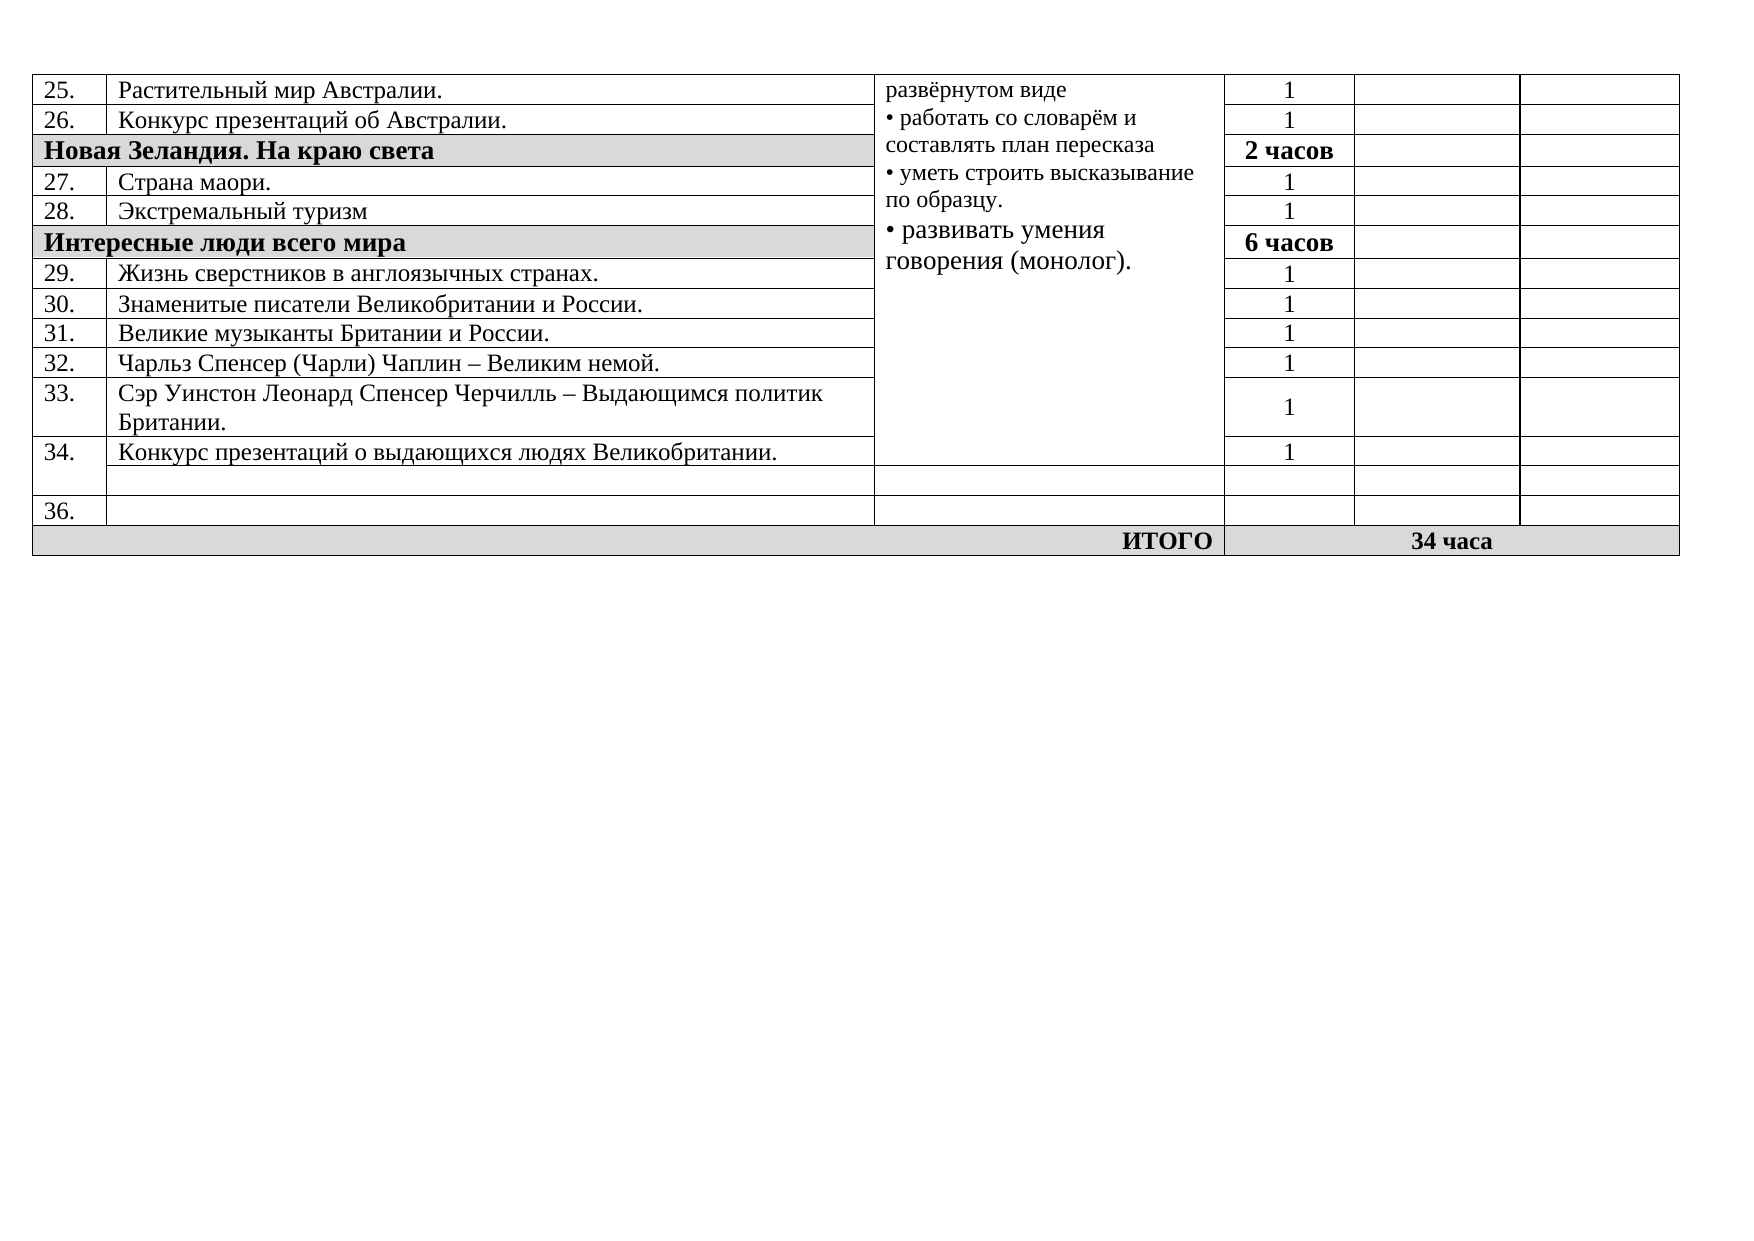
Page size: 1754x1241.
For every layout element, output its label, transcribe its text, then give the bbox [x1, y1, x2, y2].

table_cell [1355, 105, 1519, 133]
table_cell [33, 348, 106, 377]
table_cell [1355, 496, 1519, 525]
table_cell [1225, 466, 1354, 495]
table_cell 2 часов [1225, 135, 1354, 166]
table_cell [1521, 135, 1679, 166]
table_cell [1521, 196, 1679, 225]
table_cell [1521, 289, 1679, 317]
table_cell Жизнь сверстников в англоязычных странах. [107, 259, 874, 288]
table_cell 1 [1225, 259, 1354, 288]
table_cell [1521, 167, 1679, 195]
table_cell Конкурс презентаций об Австралии. [107, 105, 874, 133]
table_cell 1 [1225, 167, 1354, 195]
table_cell [1521, 466, 1679, 495]
table_cell 6 часов [1225, 226, 1354, 257]
table_cell [33, 496, 106, 525]
table_cell [1521, 319, 1679, 347]
table_cell 1 [1225, 378, 1354, 436]
table_cell [33, 378, 106, 436]
table_cell 1 [1225, 75, 1354, 104]
table_cell 1 [1225, 105, 1354, 133]
table_cell Страна маори. [107, 167, 874, 195]
table_cell [1355, 226, 1519, 257]
table_cell 1 [1225, 348, 1354, 377]
table_cell Сэр Уинстон Леонард Спенсер Черчилль – Выдающимся политик Британии. [107, 378, 874, 436]
table_cell [1521, 348, 1679, 377]
table_cell [1355, 167, 1519, 195]
table_cell 1 [1225, 196, 1354, 225]
table_cell [1355, 466, 1519, 495]
table_cell [1521, 105, 1679, 133]
table_cell [33, 75, 106, 104]
table_cell Великие музыканты Британии и России. [107, 319, 874, 347]
table_cell Знаменитые писатели Великобритании и России. [107, 289, 874, 317]
table_cell [1355, 75, 1519, 104]
table_cell [1355, 135, 1519, 166]
table_cell [1355, 437, 1519, 465]
table_cell [33, 319, 106, 347]
table_cell [1355, 378, 1519, 436]
table_cell [1355, 319, 1519, 347]
table_cell [33, 196, 106, 225]
table_cell 34 часа [1225, 526, 1679, 555]
table_cell Новая Зеландия. На краю света [33, 135, 874, 166]
table_cell [875, 496, 1224, 525]
table_cell [33, 105, 106, 133]
table_cell 1 [1225, 289, 1354, 317]
table_cell [875, 466, 1224, 495]
table_cell Растительный мир Австралии. [107, 75, 874, 104]
table_cell Чарльз Спенсер (Чарли) Чаплин – Великим немой. [107, 348, 874, 377]
table_cell [1521, 496, 1679, 525]
table_cell Конкурс презентаций о выдающихся людях Великобритании. [107, 437, 874, 465]
table_cell ИТОГО [33, 526, 1224, 555]
table_cell [1521, 226, 1679, 257]
table_cell [107, 466, 874, 495]
table_cell [1355, 348, 1519, 377]
table_cell [1521, 259, 1679, 288]
table_cell [33, 437, 106, 495]
table_cell [1355, 289, 1519, 317]
table_cell [33, 289, 106, 317]
table_cell [33, 167, 106, 195]
table_cell Интересные люди всего мира [33, 226, 874, 257]
table_cell [1521, 437, 1679, 465]
table_cell [107, 496, 874, 525]
table_cell [33, 259, 106, 288]
table_cell 1 [1225, 437, 1354, 465]
table_cell [1521, 75, 1679, 104]
table_cell Экстремальный туризм [107, 196, 874, 225]
table_cell [1225, 496, 1354, 525]
table_cell [1355, 196, 1519, 225]
table_cell [1521, 378, 1679, 436]
table_cell 1 [1225, 319, 1354, 347]
table_cell [1355, 259, 1519, 288]
